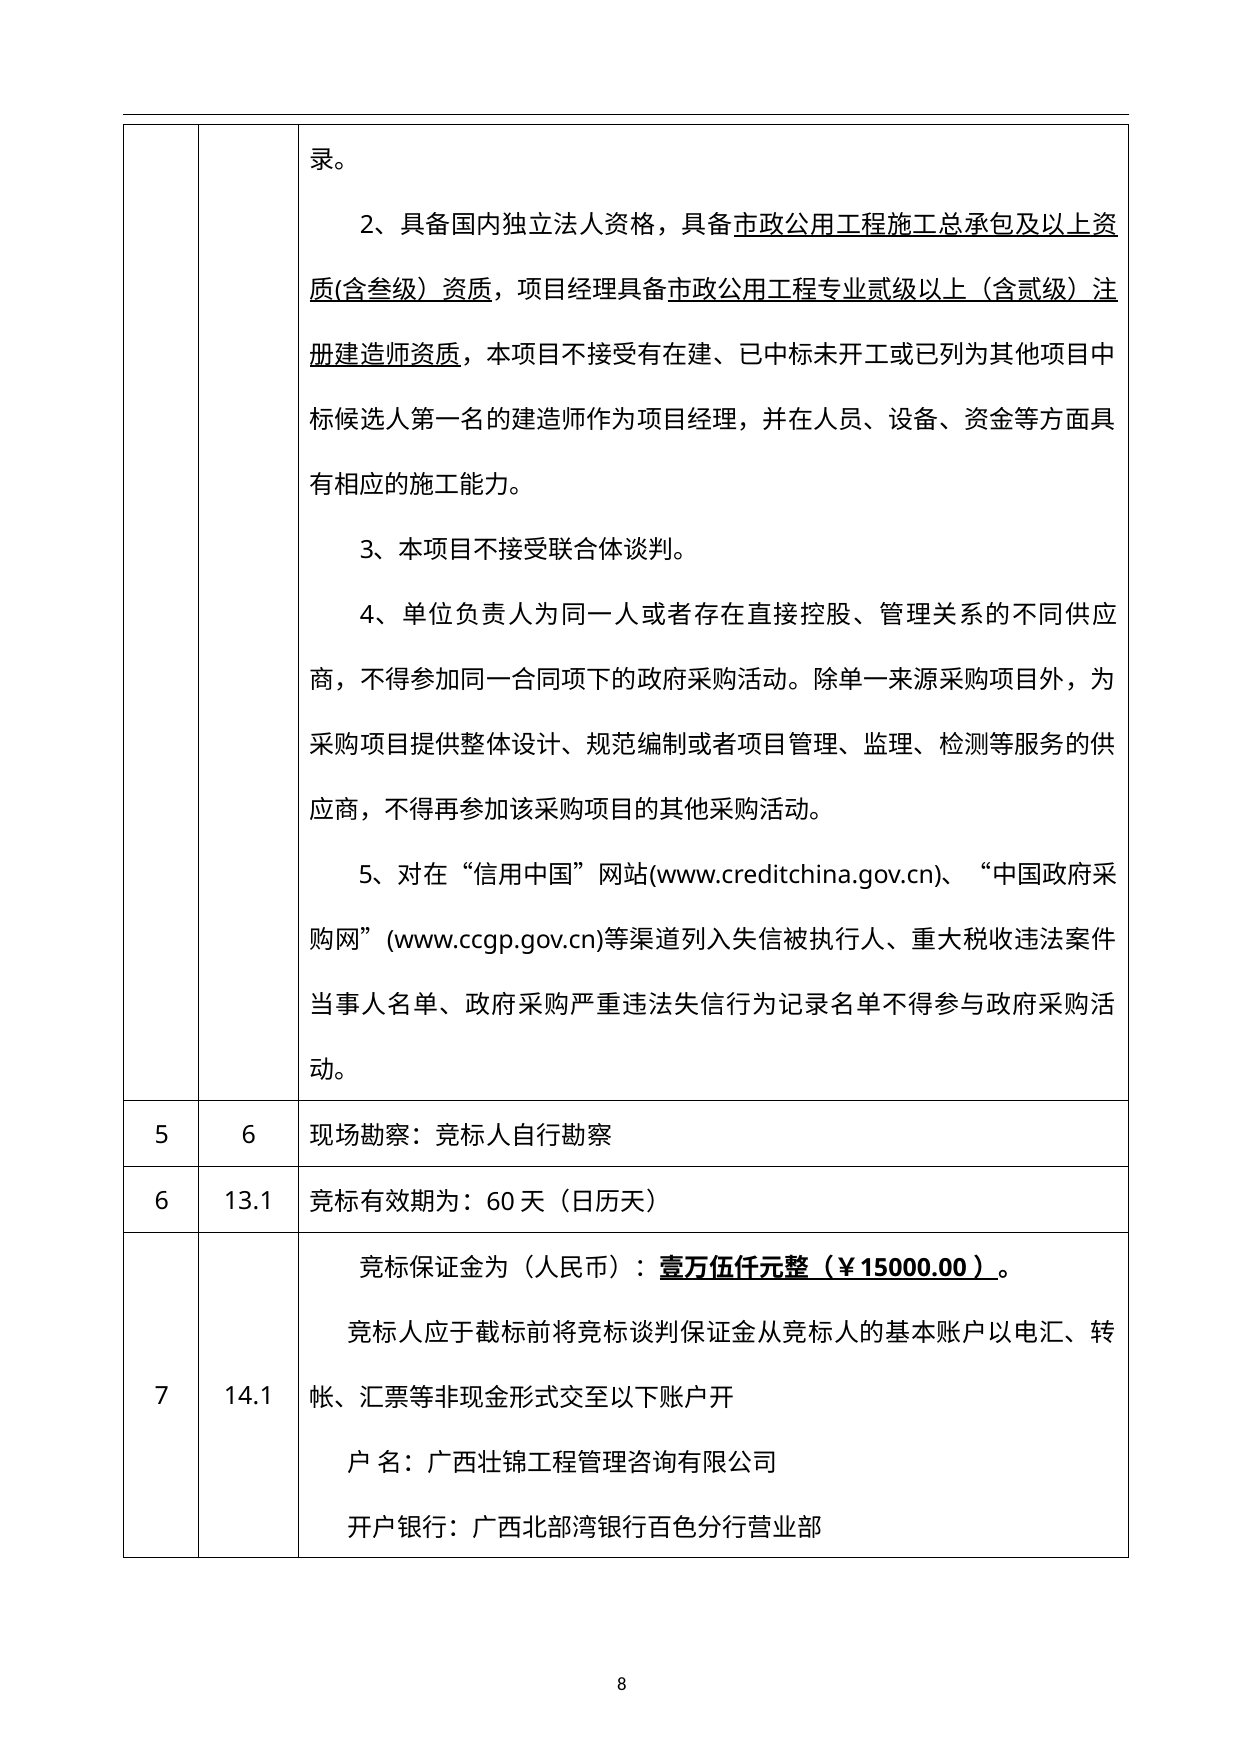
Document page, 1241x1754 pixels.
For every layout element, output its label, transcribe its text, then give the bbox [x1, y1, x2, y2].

table_cell 现场勘察：竞标人自行勘察 [299, 1101, 1128, 1166]
table_cell [199, 125, 298, 1100]
table_cell 14.1 [199, 1233, 298, 1557]
table_cell 13.1 [199, 1167, 298, 1232]
table_cell 竞标有效期为：60天（日历天） [299, 1167, 1128, 1232]
table_cell 7 [124, 1233, 198, 1557]
table_cell 6 [124, 1167, 198, 1232]
table_cell 4 [124, 125, 198, 1100]
table_cell 5 [124, 1101, 198, 1166]
table_cell 6 [199, 1101, 298, 1166]
table_cell 竞标保证金为（人民币）：壹万伍仟元整（￥15000.00 ）。 竞标人应于截标前将竞标谈判保证金从竞标人的基本账户以电汇、转帐、汇票等非现金形式交至以下账户开 户 名：广西壮锦工程管理咨询有限公司 开户银行：广西北部湾银行百色分行营业部 银行账号：800133911488883 否则视为无效竞标保证金。凡未在规定时间内足额交纳或以其它方式交纳的竞标保证金均视为无效竞标保证金，其竞标文件一律作无效处理。竞标人在缴纳竞标保证金时，需在进账凭证上写明项目名称或项目编号、竞标单位名称（全称），以便核对查实。 [299, 1233, 1128, 1557]
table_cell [299, 125, 1128, 1100]
